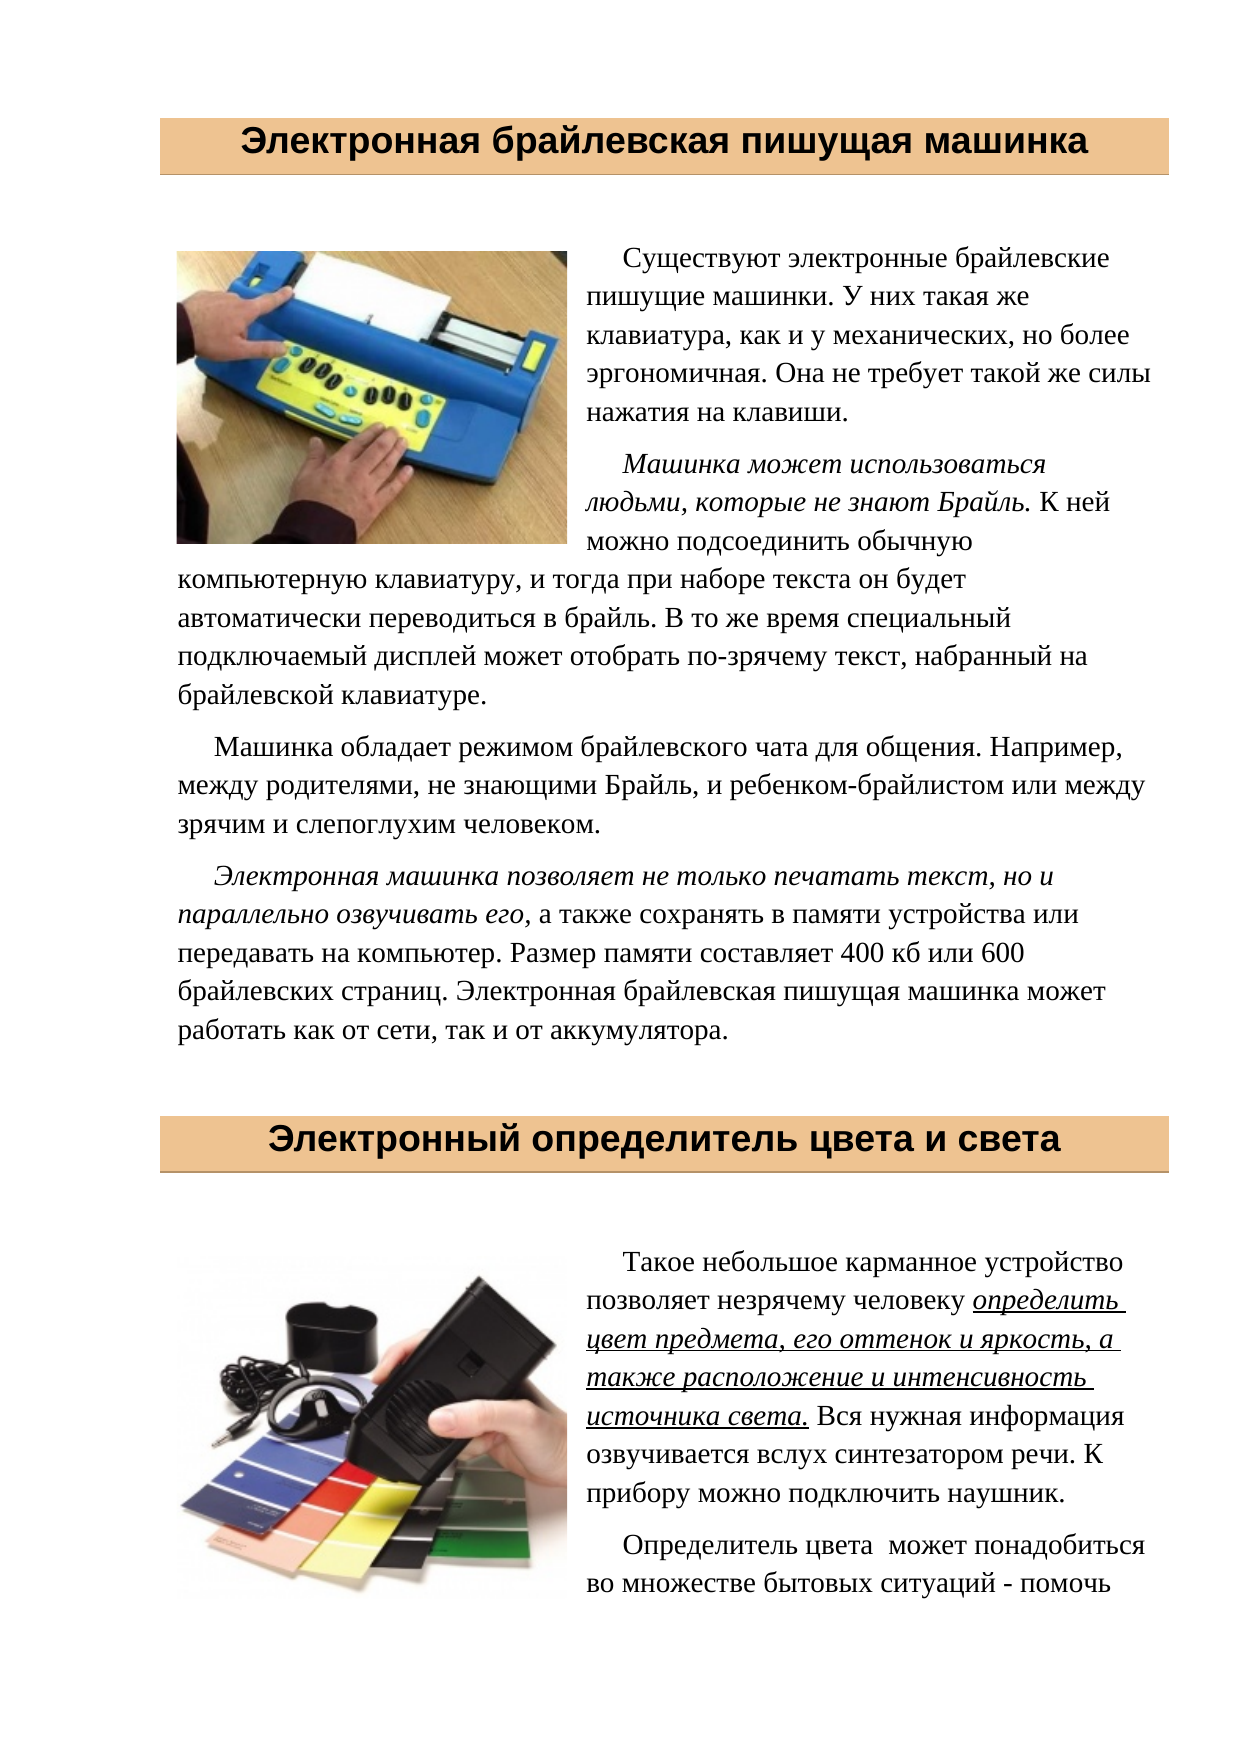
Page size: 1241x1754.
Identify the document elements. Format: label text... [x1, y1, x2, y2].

text Машинка обладает режимом брайлевского чата для общения. Например, между родителями, не знающими Брайль, и ребенком-брайлистом или между зрячим и слепоглухим человеком. [177, 729, 1152, 839]
text Электронный определитель цвета и света [160, 1116, 1169, 1171]
picture [176, 251, 568, 544]
text Машинка может использоваться людьми, которые не знают Брайль. К ней можно подсоединить обычную компьютерную клавиатуру, и тогда при наборе текста он будет автоматически переводиться в брайль. В то же время специальный подключаемый дисплей может отобрать по-зрячему текст, набранный на брайлевской клавиатуре. [177, 446, 1152, 711]
text Такое небольшое карманное устройство позволяет незрячему человеку определить цвет предмета, его оттенок и яркость, а также расположение и интенсивность источника света. Вся нужная информация озвучивается вслух синтезатором речи. К прибору можно подключить наушник. [177, 1244, 1152, 1508]
text Существуют электронные брайлевские пишущие машинки. У них такая же клавиатура, как и у механических, но более эргономичная. Она не требует такой же силы нажатия на клавиши. [177, 240, 1152, 427]
text Электронная машинка позволяет не только печатать текст, но и параллельно озвучивать его, а также сохранять в памяти устройства или передавать на компьютер. Размер памяти составляет 400 кб или 600 брайлевских страниц. Электронная брайлевская пишущая машинка может работать как от сети, так и от аккумулятора. [177, 858, 1152, 1046]
picture [176, 1256, 568, 1599]
text Электронная брайлевская пишущая машинка [160, 118, 1169, 174]
